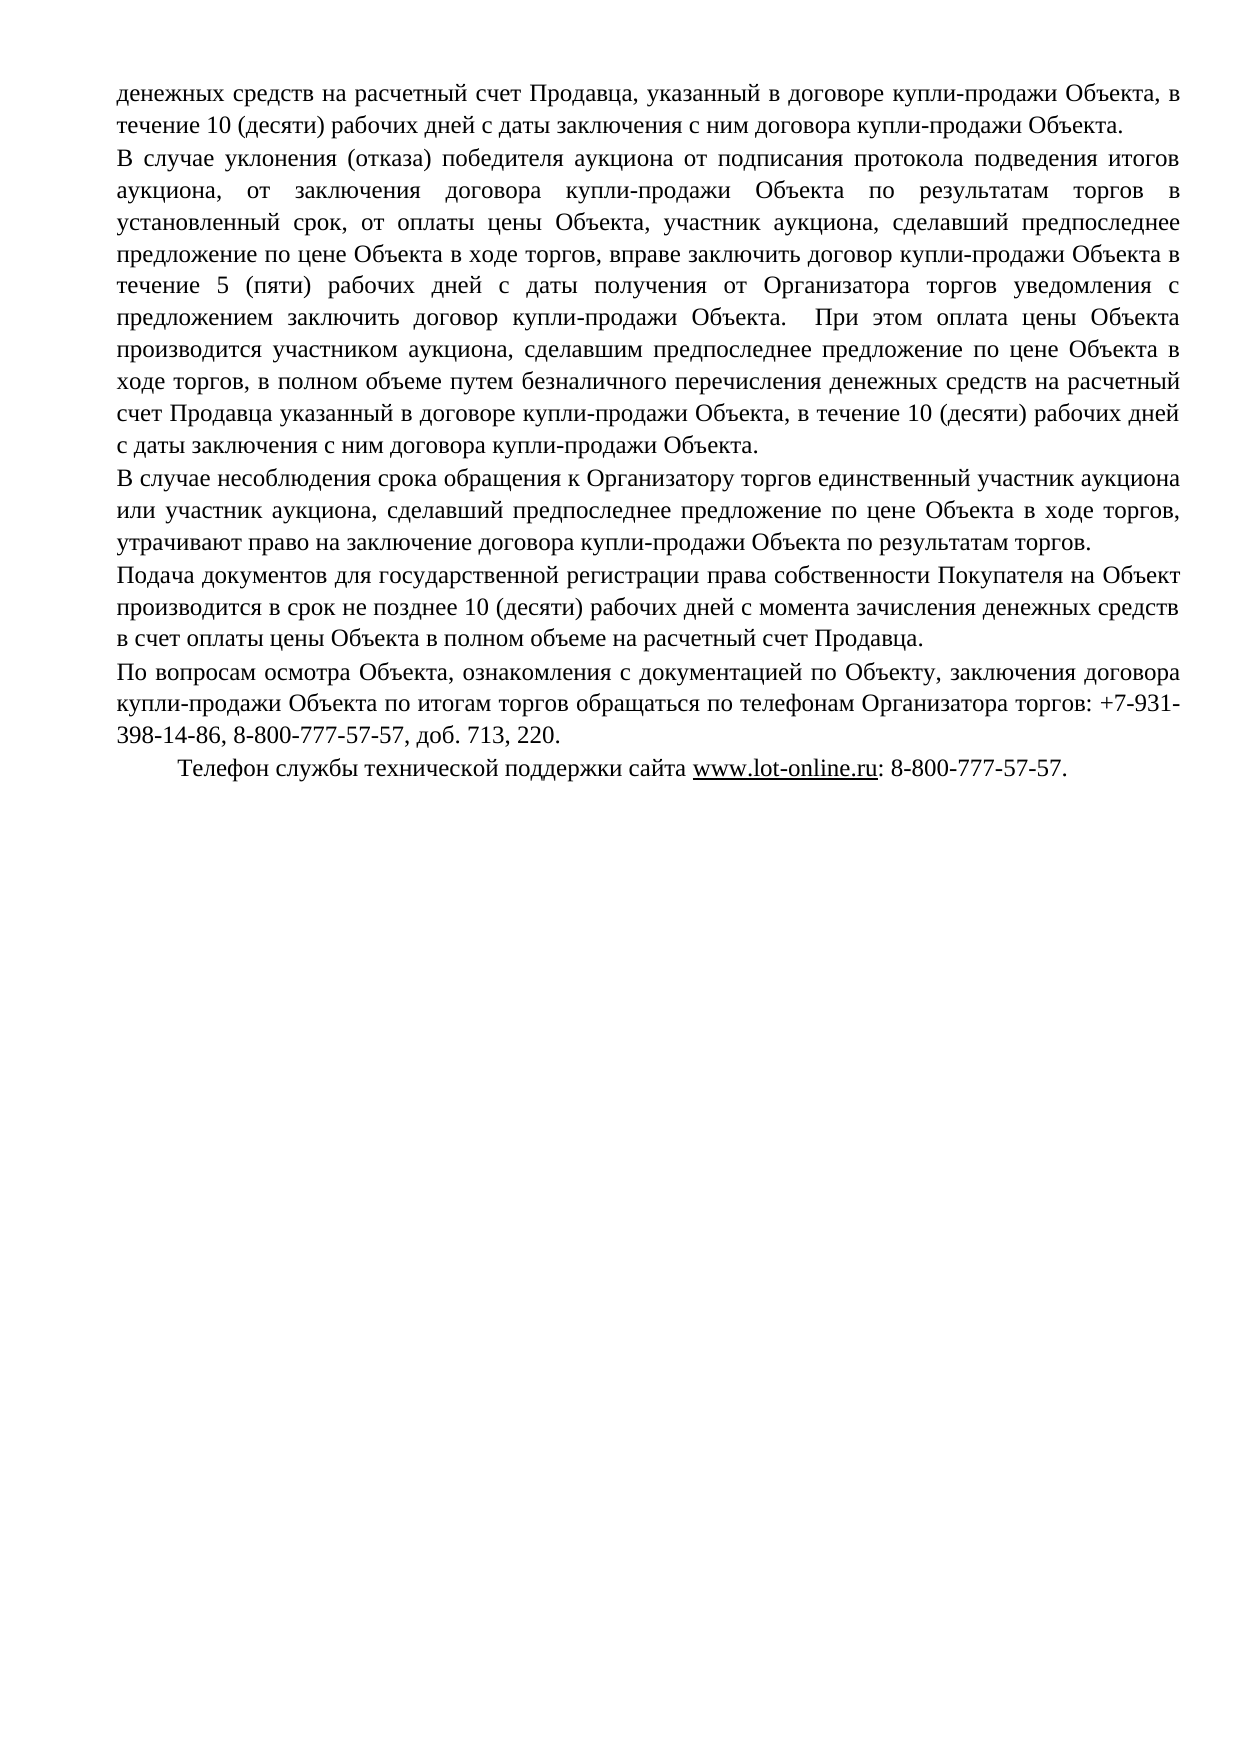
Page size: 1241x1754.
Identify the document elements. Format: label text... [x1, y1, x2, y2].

text Телефон службы технической поддержки сайта www.lot-online.ru: 8-800-777-57-57. [177, 753, 1181, 782]
text Подача документов для государственной регистрации права собственности Покупателя на Объект производится в срок не позднее 10 (десяти) рабочих дней с момента зачисления денежных средств в счет оплаты цены Объекта в полном объеме на расчетный счет Продавца. [116, 560, 1181, 652]
text В случае несоблюдения срока обращения к Организатору торгов единственный участник аукциона или участник аукциона, сделавший предпоследнее предложение по цене Объекта в ходе торгов, утрачивают право на заключение договора купли-продажи Объекта по результатам торгов. [116, 463, 1181, 556]
text В случае уклонения (отказа) победителя аукциона от подписания протокола подведения итогов аукциона, от заключения договора купли-продажи Объекта по результатам торгов в установленный срок, от оплаты цены Объекта, участник аукциона, сделавший предпоследнее предложение по цене Объекта в ходе торгов, вправе заключить договор купли-продажи Объекта в течение 5 (пяти) рабочих дней с даты получения от Организатора торгов уведомления с предложением заключить договор купли-продажи Объекта. При этом оплата цены Объекта производится участником аукциона, сделавшим предпоследнее предложение по цене Объекта в ходе торгов, в полном объеме путем безналичного перечисления денежных средств на расчетный счет Продавца указанный в договоре купли-продажи Объекта, в течение 10 (десяти) рабочих дней с даты заключения с ним договора купли-продажи Объекта. [116, 143, 1181, 459]
text По вопросам осмотра Объекта, ознакомления с документацией по Объекту, заключения договора купли-продажи Объекта по итогам торгов обращаться по телефонам Организатора торгов: +7-931-398-14-86, 8-800-777-57-57, доб. 713, 220. [116, 657, 1181, 749]
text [116, 78, 1181, 139]
